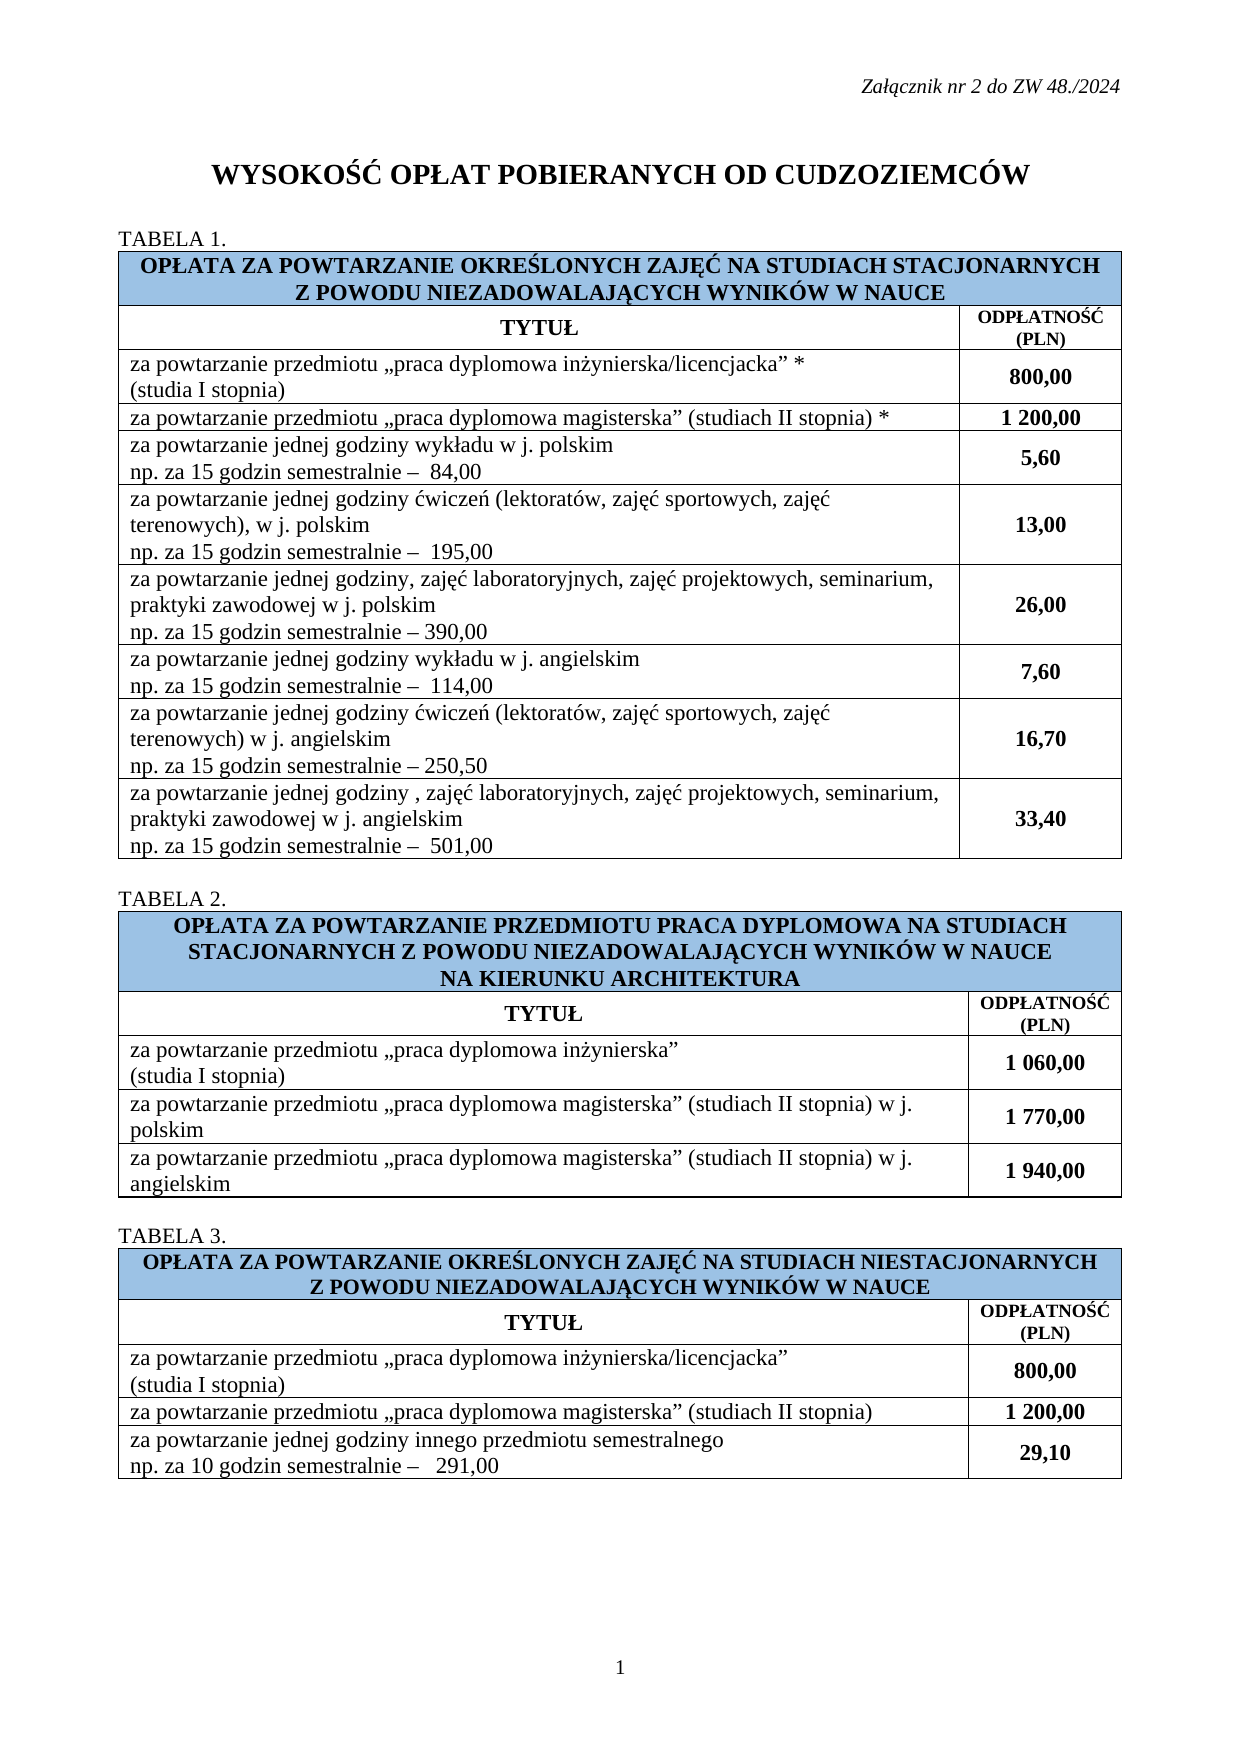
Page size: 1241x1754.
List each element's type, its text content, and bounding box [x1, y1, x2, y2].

table_cell za powtarzanie przedmiotu „praca dyplomowa magisterska” (studiach II stopnia) [119, 1398, 968, 1424]
table_cell ODPŁATNOŚĆ (PLN) [960, 306, 1121, 349]
table_cell za powtarzanie jednej godziny ćwiczeń (lektoratów, zajęć sportowych, zajęć terenowych), w j. polskim np. za 15 godzin semestralnie – 195,00 [119, 485, 959, 564]
table_cell za powtarzanie jednej godziny , zajęć laboratoryjnych, zajęć projektowych, seminarium, praktyki zawodowej w j. angielskim np. za 15 godzin semestralnie – 501,00 [119, 779, 959, 858]
table_header OPŁATA ZA POWTARZANIE OKREŚLONYCH ZAJĘĆ NA STUDIACH NIESTACJONARNYCH Z POWODU NIEZADOWALAJĄCYCH WYNIKÓW W NAUCE [119, 1249, 1121, 1299]
table_cell 33,40 [960, 779, 1121, 858]
table_header OPŁATA ZA POWTARZANIE PRZEDMIOTU PRACA DYPLOMOWA NA STUDIACH STACJONARNYCH Z POWODU NIEZADOWALAJĄCYCH WYNIKÓW W NAUCE NA KIERUNKU ARCHITEKTURA [119, 912, 1121, 991]
table_cell 1 940,00 [969, 1144, 1121, 1196]
text TABELA 1. [118, 226, 1122, 251]
table_cell za powtarzanie przedmiotu „praca dyplomowa magisterska” (studiach II stopnia) w j. polskim [119, 1090, 968, 1143]
table_cell za powtarzanie jednej godziny ćwiczeń (lektoratów, zajęć sportowych, zajęć terenowych) w j. angielskim np. za 15 godzin semestralnie – 250,50 [119, 699, 959, 778]
table_cell 1 200,00 [960, 404, 1121, 430]
table_cell 800,00 [969, 1345, 1121, 1397]
table_header OPŁATA ZA POWTARZANIE OKREŚLONYCH ZAJĘĆ NA STUDIACH STACJONARNYCH Z POWODU NIEZADOWALAJĄCYCH WYNIKÓW W NAUCE [119, 252, 1121, 305]
table_cell TYTUŁ [119, 1300, 968, 1343]
table_cell 16,70 [960, 699, 1121, 778]
table_header WYSOKOŚĆ OPŁAT POBIERANYCH OD CUDZOZIEMCÓW [120, 158, 1121, 191]
table_cell 1 200,00 [969, 1398, 1121, 1424]
table_cell za powtarzanie jednej godziny, zajęć laboratoryjnych, zajęć projektowych, seminarium, praktyki zawodowej w j. polskim np. za 15 godzin semestralnie – 390,00 [119, 565, 959, 644]
table_cell za powtarzanie przedmiotu „praca dyplomowa magisterska” (studiach II stopnia) w j. angielskim [119, 1144, 968, 1196]
table_cell za powtarzanie przedmiotu „praca dyplomowa inżynierska/licencjacka” * (studia I stopnia) [119, 350, 959, 403]
text TABELA 2. [118, 886, 1122, 911]
table_cell za powtarzanie jednej godziny wykładu w j. angielskim np. za 15 godzin semestralnie – 114,00 [119, 645, 959, 698]
table_cell za powtarzanie przedmiotu „praca dyplomowa inżynierska” (studia I stopnia) [119, 1036, 968, 1089]
table_cell 13,00 [960, 485, 1121, 564]
table_cell TYTUŁ [119, 306, 959, 349]
table_cell za powtarzanie jednej godziny innego przedmiotu semestralnego np. za 10 godzin semestralnie – 291,00 [119, 1426, 968, 1478]
table_cell 29,10 [969, 1426, 1121, 1478]
table_cell 7,60 [960, 645, 1121, 698]
table_cell 1 770,00 [969, 1090, 1121, 1143]
table_cell 26,00 [960, 565, 1121, 644]
table_cell za powtarzanie jednej godziny wykładu w j. polskim np. za 15 godzin semestralnie – 84,00 [119, 431, 959, 484]
table_cell 1 060,00 [969, 1036, 1121, 1089]
table_cell za powtarzanie przedmiotu „praca dyplomowa magisterska” (studiach II stopnia) * [119, 404, 959, 430]
table_cell ODPŁATNOŚĆ (PLN) [969, 1300, 1121, 1343]
table_cell 5,60 [960, 431, 1121, 484]
table_cell ODPŁATNOŚĆ (PLN) [969, 992, 1121, 1035]
text TABELA 3. [118, 1223, 1122, 1248]
table_cell 800,00 [960, 350, 1121, 403]
table_cell za powtarzanie przedmiotu „praca dyplomowa inżynierska/licencjacka” (studia I stopnia) [119, 1345, 968, 1397]
table_cell TYTUŁ [119, 992, 968, 1035]
